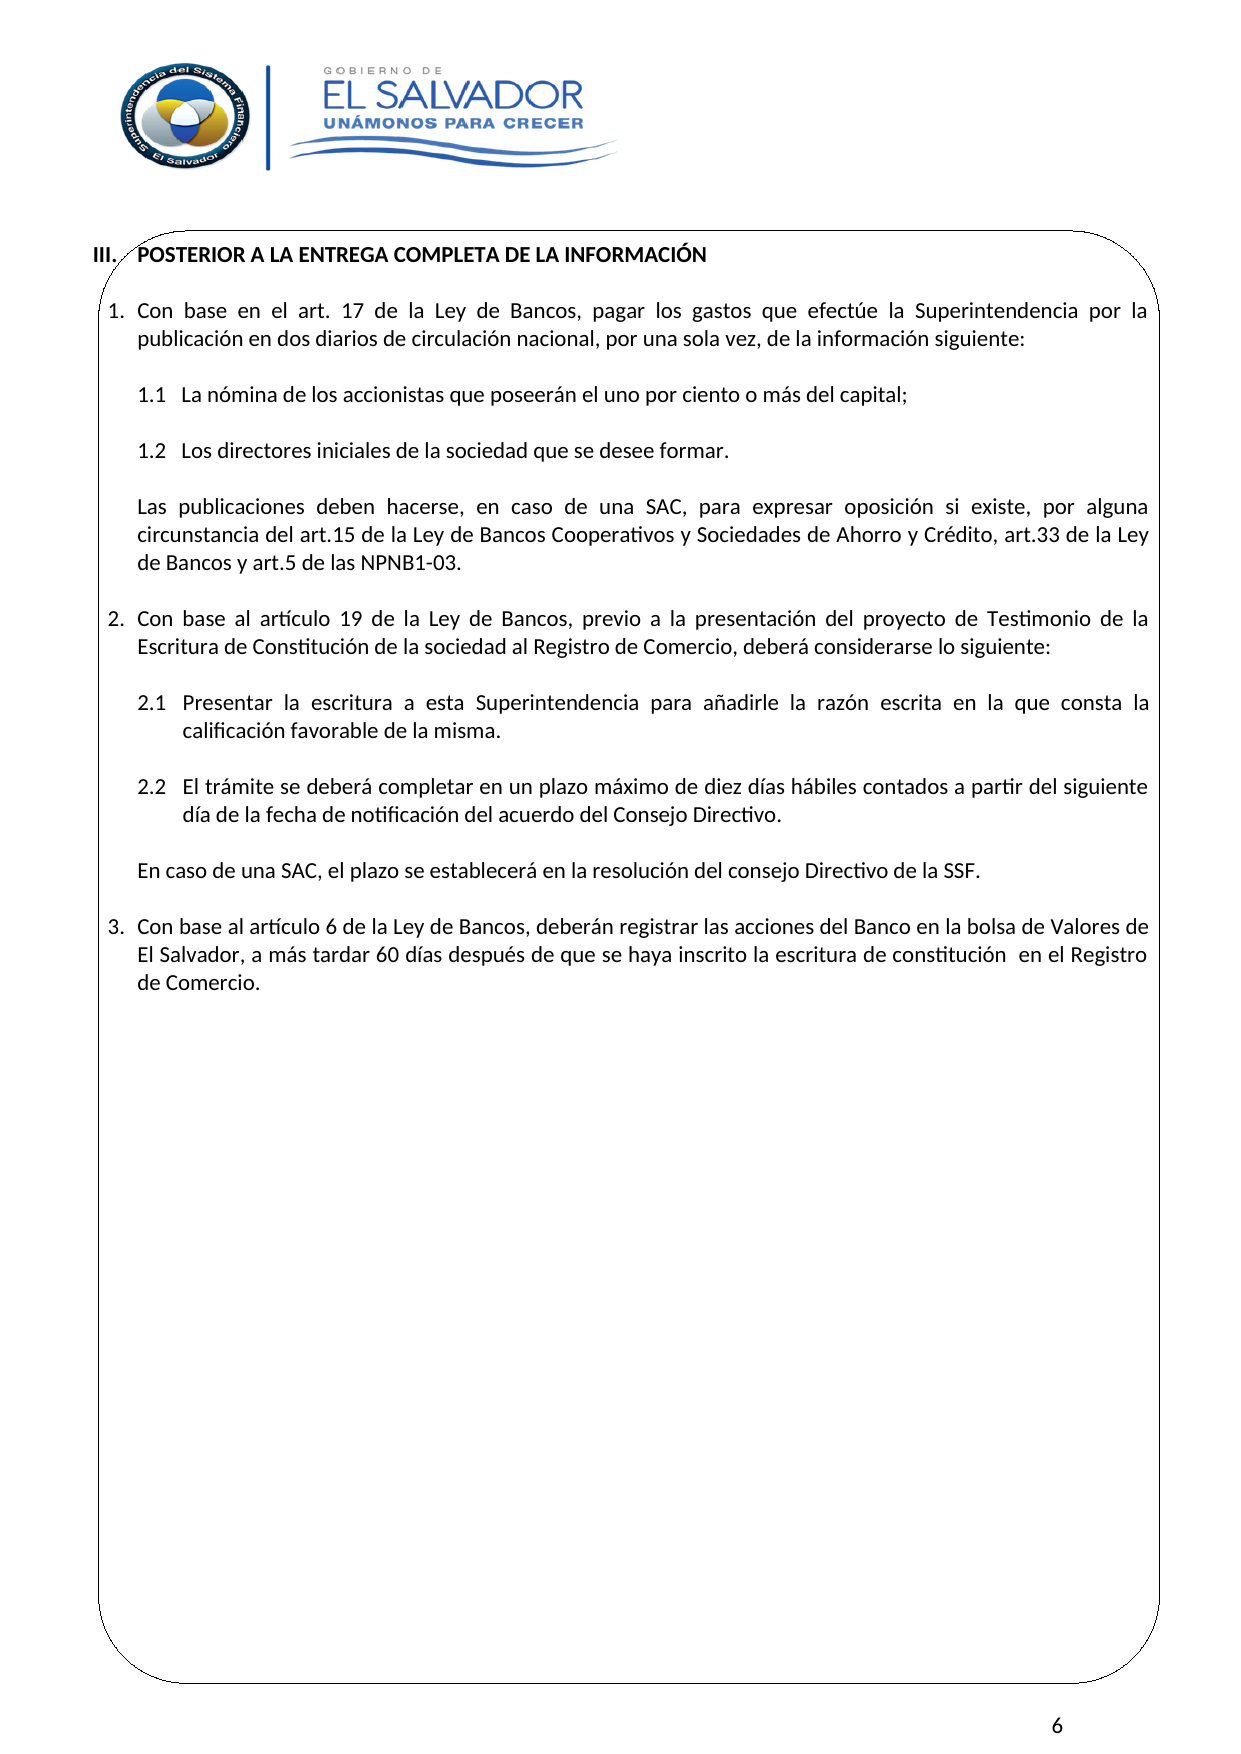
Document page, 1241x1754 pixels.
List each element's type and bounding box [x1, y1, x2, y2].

picture [115, 61, 626, 171]
